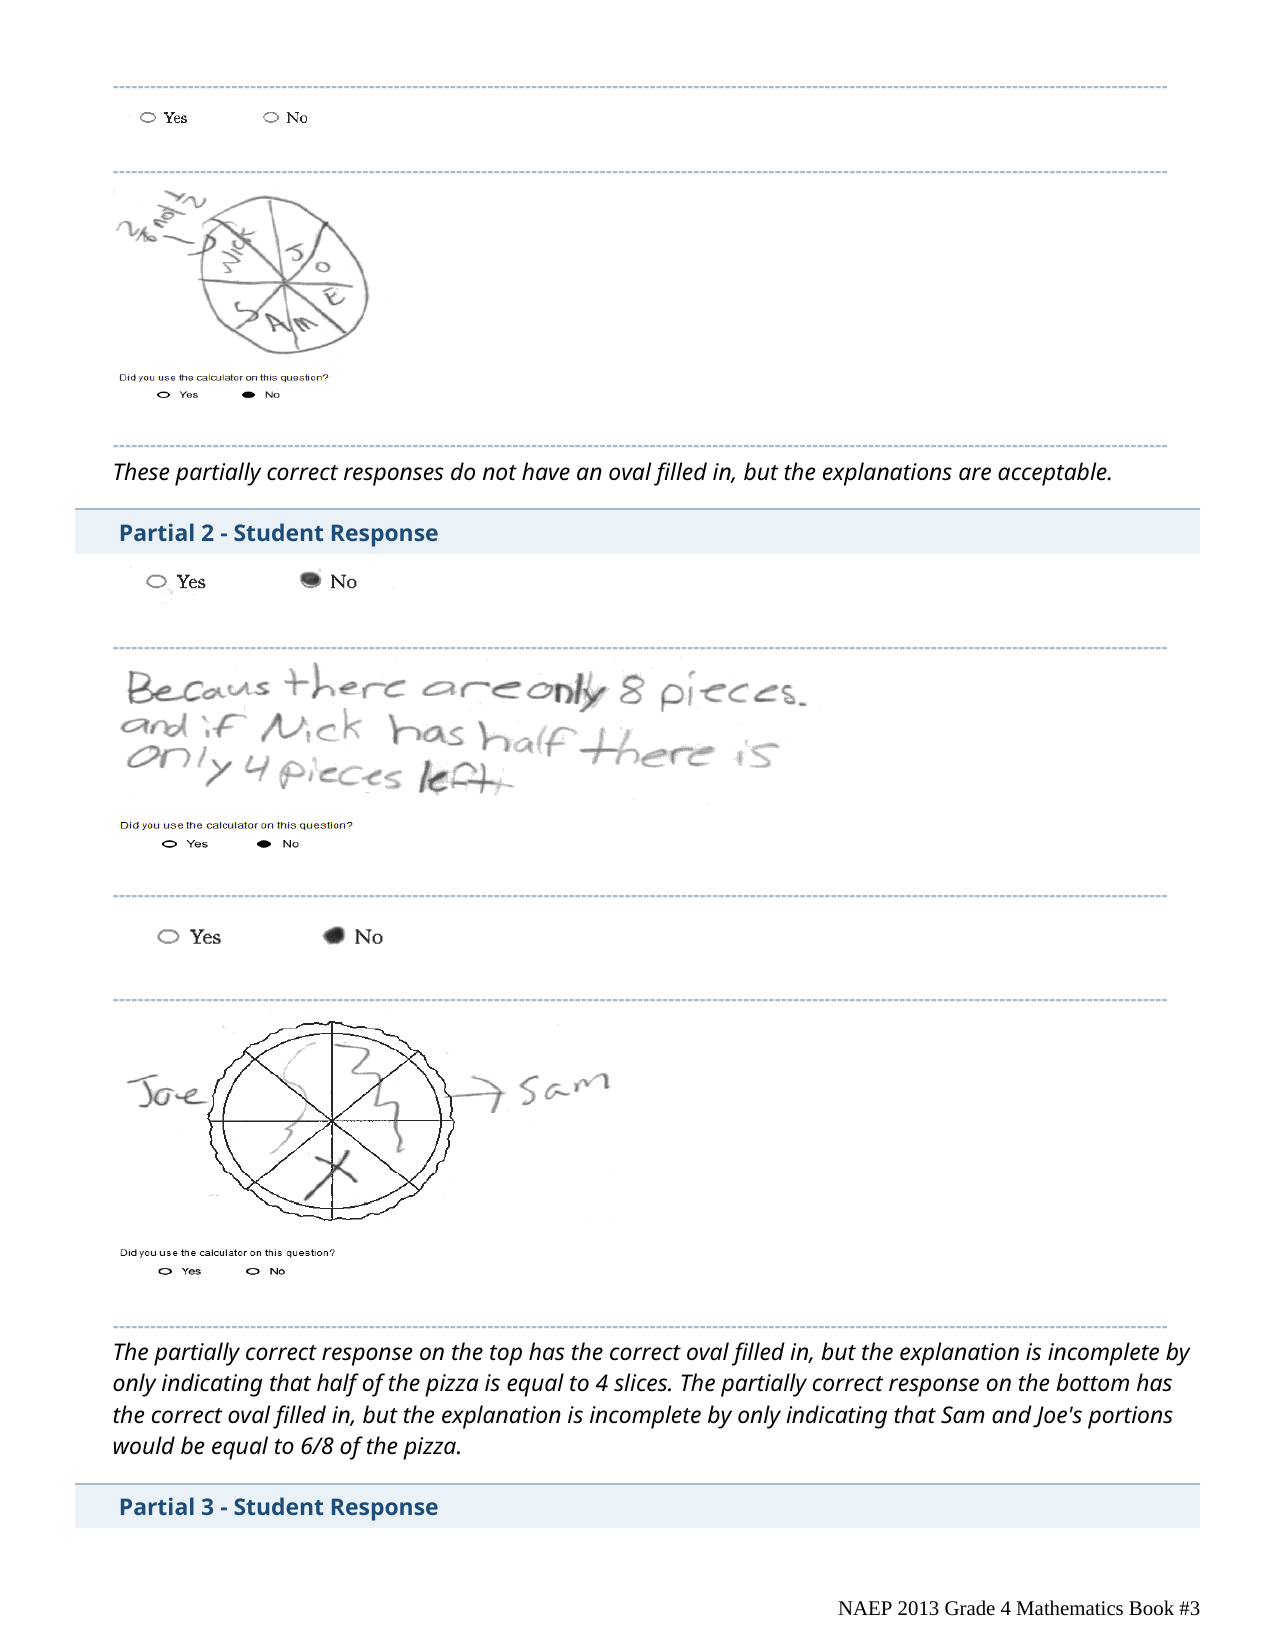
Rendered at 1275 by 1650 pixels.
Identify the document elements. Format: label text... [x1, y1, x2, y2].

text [112, 75, 1200, 139]
picture [112, 905, 452, 967]
text -------------------------------------------------------------------------------------------------------------------------------------------------------------------------The partially correct response on the top has the correct oval filled in, but the explanation is incomplete by only indicating that half of the pizza is equal to 4 slices. The partially correct response on the bottom has the correct oval filled in, but the explanation is incomplete by only indicating that Sam and Joe's portions would be equal to 6/8 of the pizza. [112, 1314, 1200, 1461]
picture [112, 657, 822, 862]
picture [112, 554, 403, 614]
table_header Partial 2 - Student Response [75, 510, 1200, 554]
picture [112, 181, 392, 413]
text -------------------------------------------------------------------------------------------------------------------------------------------------------------------------These partially correct responses do not have an oval filled in, but the explanations are acceptable. [112, 434, 1200, 487]
table_header Partial 3 - Student Response [75, 1485, 1200, 1528]
picture [112, 1009, 620, 1293]
picture [112, 96, 319, 139]
